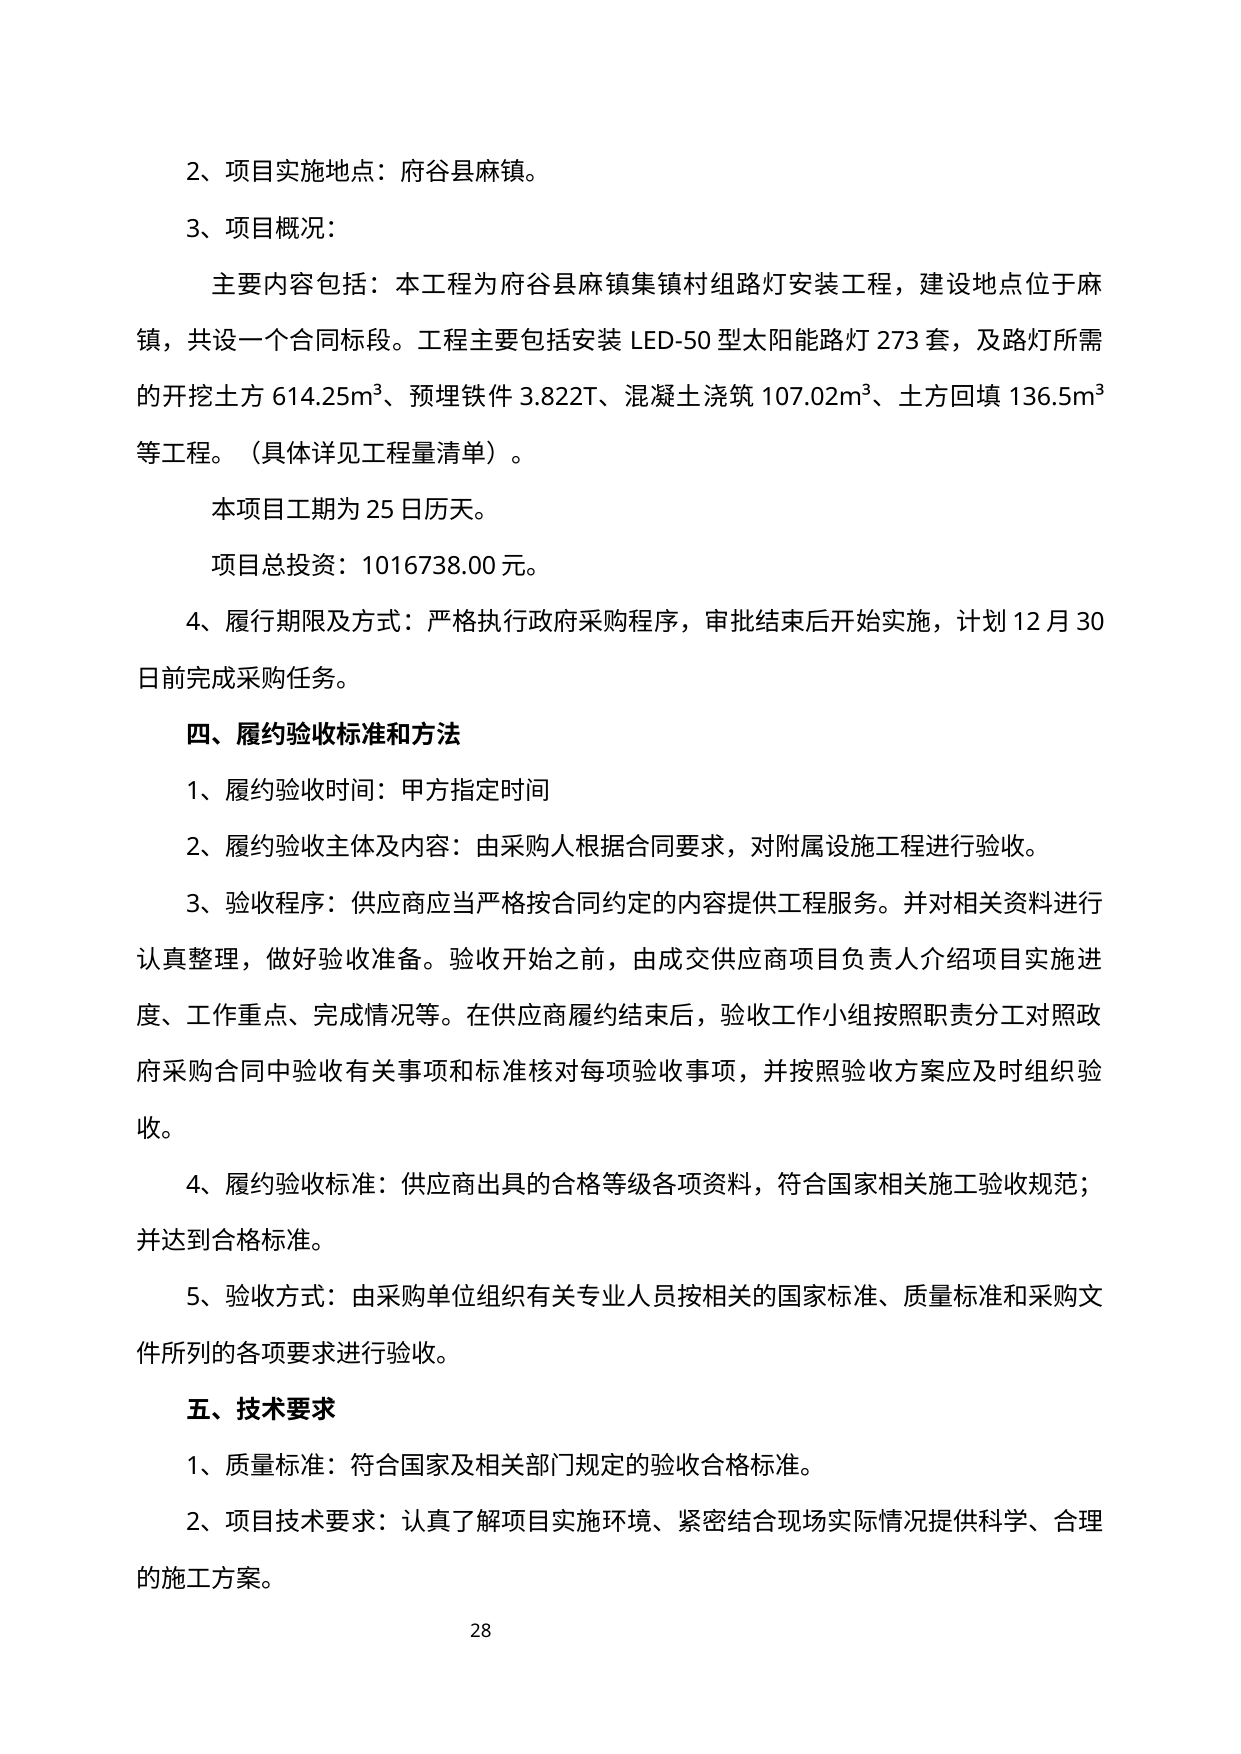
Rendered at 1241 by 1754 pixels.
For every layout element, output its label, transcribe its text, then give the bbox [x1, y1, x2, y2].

list 2、项目技术要求：认真了解项目实施环境、紧密结合现场实际情况提供科学、合理的施工方案。 [136, 1486, 1104, 1598]
list 1、质量标准：符合国家及相关部门规定的验收合格标准。 [136, 1429, 1104, 1486]
list 本项目工期为25日历天。 [136, 473, 1104, 529]
list 2、履约验收主体及内容：由采购人根据合同要求，对附属设施工程进行验收。 [136, 811, 1104, 867]
list 4、履约验收标准：供应商出具的合格等级各项资料，符合国家相关施工验收规范；并达到合格标准。 [136, 1148, 1104, 1261]
list 3、项目概况： [136, 192, 1104, 248]
list 四、履约验收标准和方法 [136, 698, 1104, 754]
list 项目总投资：1016738.00元。 [136, 529, 1104, 586]
list 3、验收程序：供应商应当严格按合同约定的内容提供工程服务。并对相关资料进行认真整理，做好验收准备。验收开始之前，由成交供应商项目负责人介绍项目实施进度、工作重点、完成情况等。在供应商履约结束后，验收工作小组按照职责分工对照政府采购合同中验收有关事项和标准核对每项验收事项，并按照验收方案应及时组织验收。 [136, 867, 1104, 1148]
list 五、技术要求 [136, 1373, 1104, 1429]
list 主要内容包括：本工程为府谷县麻镇集镇村组路灯安装工程，建设地点位于麻镇，共设一个合同标段。工程主要包括安装LED-50型太阳能路灯273套，及路灯所需的开挖土方614.25m³、预埋铁件3.822T、混凝土浇筑107.02m³、土方回填136.5m³等工程。（具体详见工程量清单）。 [136, 248, 1104, 473]
list 5、验收方式：由采购单位组织有关专业人员按相关的国家标准、质量标准和采购文件所列的各项要求进行验收。 [136, 1261, 1104, 1373]
list 1、履约验收时间：甲方指定时间 [136, 754, 1104, 811]
list 2、项目实施地点：府谷县麻镇。 [136, 136, 1104, 192]
list 4、履行期限及方式：严格执行政府采购程序，审批结束后开始实施，计划12月30日前完成采购任务。 [136, 586, 1104, 698]
